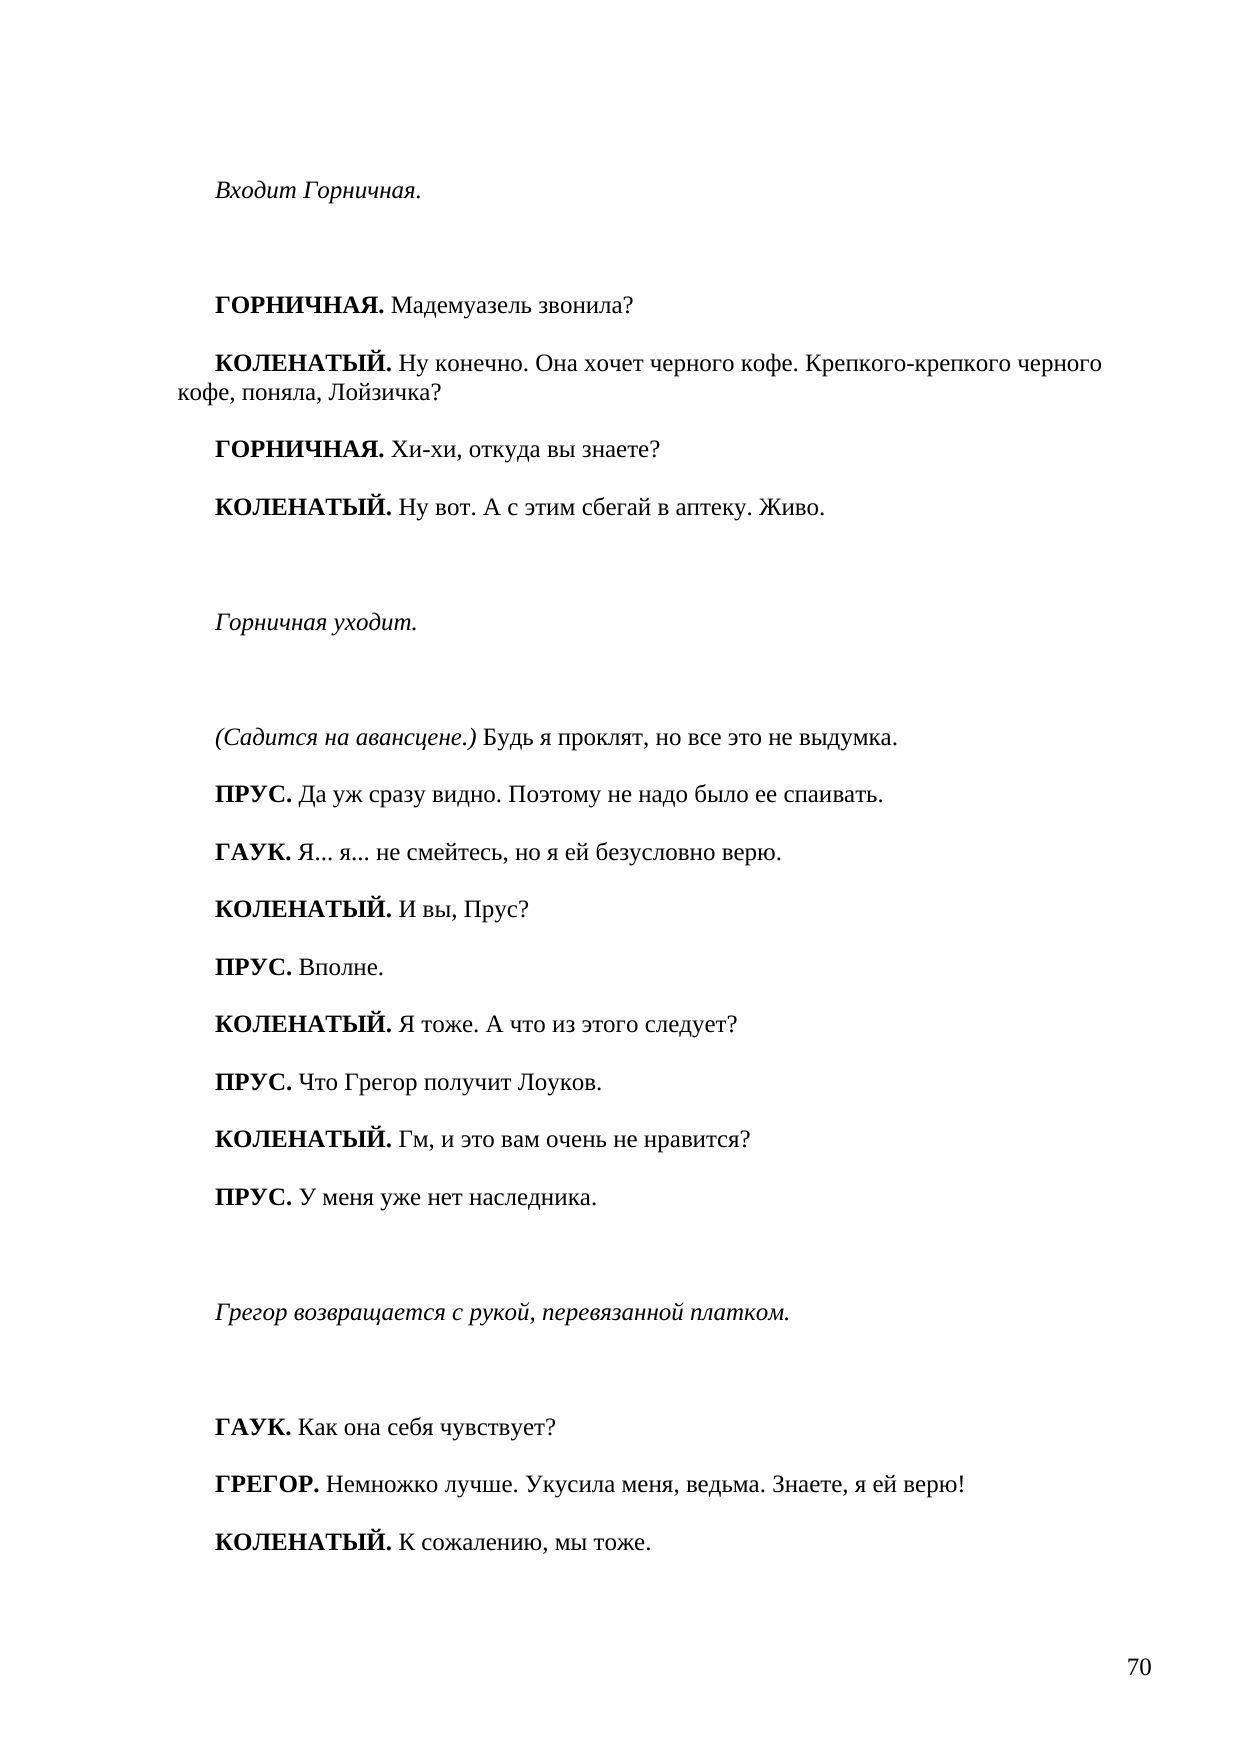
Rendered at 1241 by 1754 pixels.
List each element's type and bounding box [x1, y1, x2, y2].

text [177, 118, 1152, 1613]
